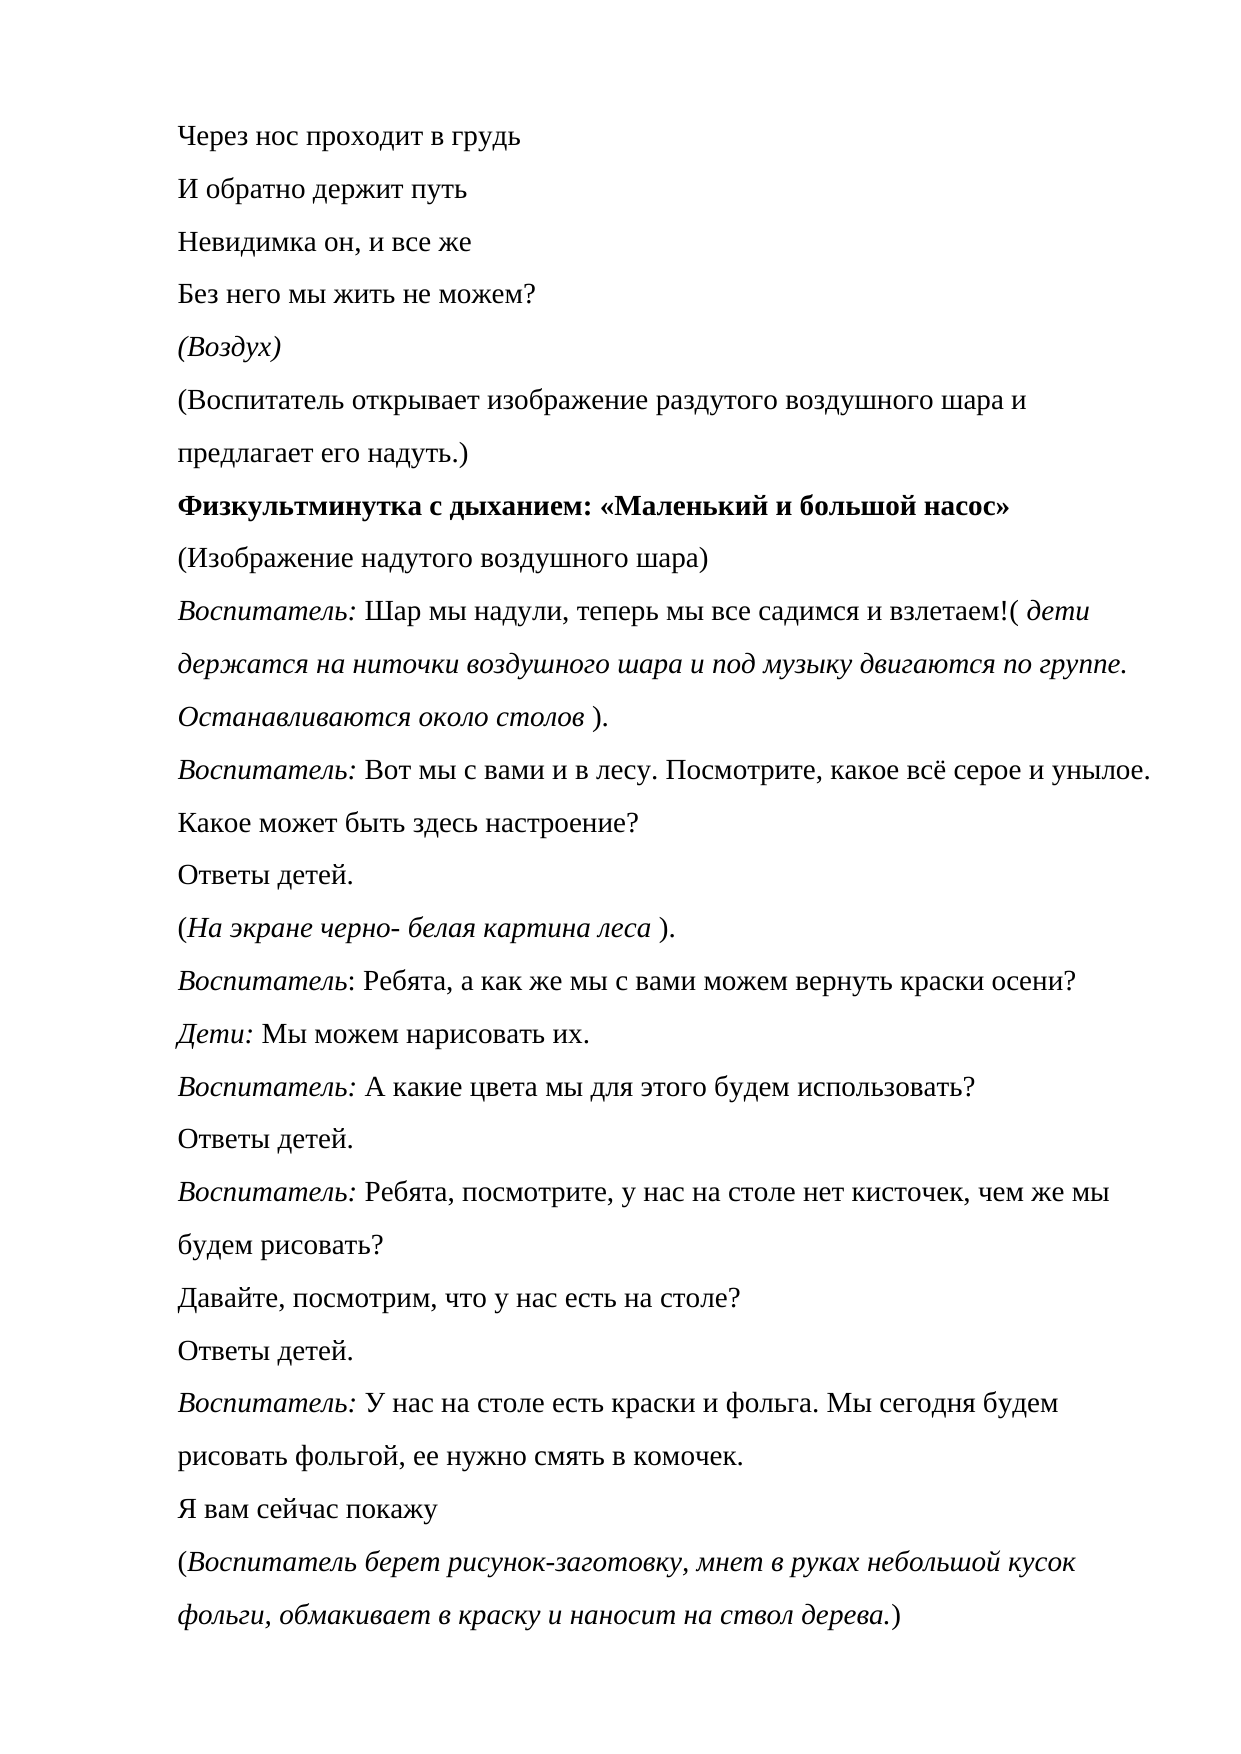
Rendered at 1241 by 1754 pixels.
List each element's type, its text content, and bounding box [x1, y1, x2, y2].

text Воспитатель: А какие цвета мы для этого будем использовать? [177, 1069, 1152, 1102]
text Воспитатель: Вот мы с вами и в лесу. Посмотрите, какое всё серое и унылое. [177, 752, 1152, 785]
text Какое может быть здесь настроение? [177, 805, 1152, 838]
text И обратно держит путь [177, 171, 1152, 204]
text предлагает его надуть.) [177, 435, 1152, 468]
text Через нос проходит в грудь [177, 118, 1152, 152]
text Ответы детей. [177, 1333, 1152, 1366]
text Воспитатель: Ребята, посмотрите, у нас на столе нет кисточек, чем же мы [177, 1174, 1152, 1208]
text (Изображение надутого воздушного шара) [177, 541, 1152, 574]
text Физкультминутка с дыханием: «Маленький и большой насос» [177, 488, 1152, 521]
text Воспитатель: Шар мы надули, теперь мы все садимся и взлетаем!( дети [177, 593, 1152, 627]
text будем рисовать? [177, 1227, 1152, 1261]
text Воспитатель: У нас на столе есть краски и фольга. Мы сегодня будем [177, 1386, 1152, 1419]
text фольги, обмакивает в краску и наносит на ствол дерева.) [177, 1597, 1152, 1630]
text Останавливаются около столов ). [177, 699, 1152, 733]
text держатся на ниточки воздушного шара и под музыку двигаются по группе. [177, 646, 1152, 680]
text Дети: Мы можем нарисовать их. [177, 1016, 1152, 1049]
text рисовать фольгой, ее нужно смять в комочек. [177, 1438, 1152, 1472]
text (Воздух) [177, 329, 1152, 363]
text Давайте, посмотрим, что у нас есть на столе? [177, 1280, 1152, 1313]
text Без него мы жить не можем? [177, 277, 1152, 310]
text (На экране черно- белая картина леса ). [177, 910, 1152, 944]
text Невидимка он, и все же [177, 224, 1152, 257]
text Ответы детей. [177, 857, 1152, 891]
text (Воспитатель открывает изображение раздутого воздушного шара и [177, 382, 1152, 416]
text Я вам сейчас покажу [177, 1491, 1152, 1525]
text Воспитатель: Ребята, а как же мы с вами можем вернуть краски осени? [177, 963, 1152, 997]
text (Воспитатель берет рисунок-заготовку, мнет в руках небольшой кусок [177, 1544, 1152, 1578]
text Ответы детей. [177, 1122, 1152, 1155]
